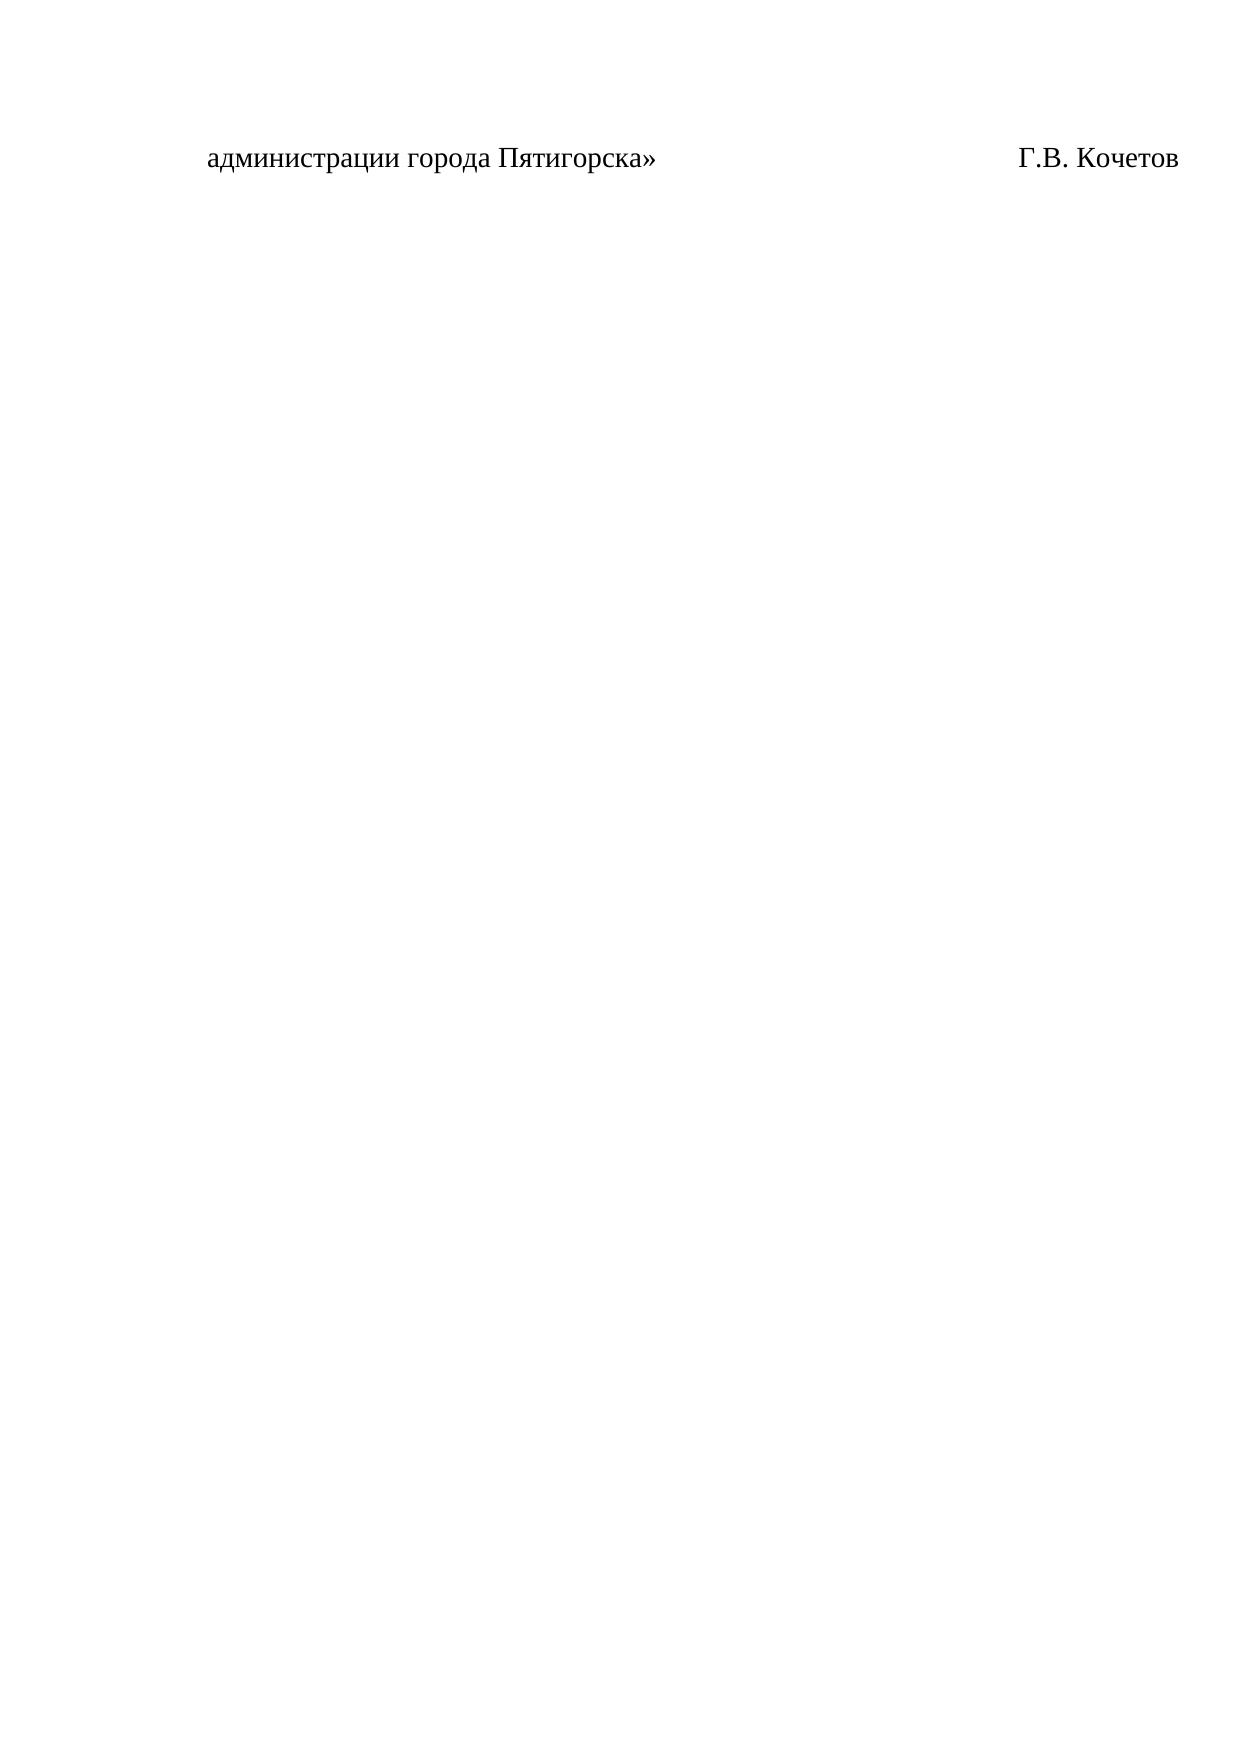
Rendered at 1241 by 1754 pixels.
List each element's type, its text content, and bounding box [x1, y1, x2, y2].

text администрации города Пятигорска» Г.В. Кочетов [207, 148, 1181, 173]
